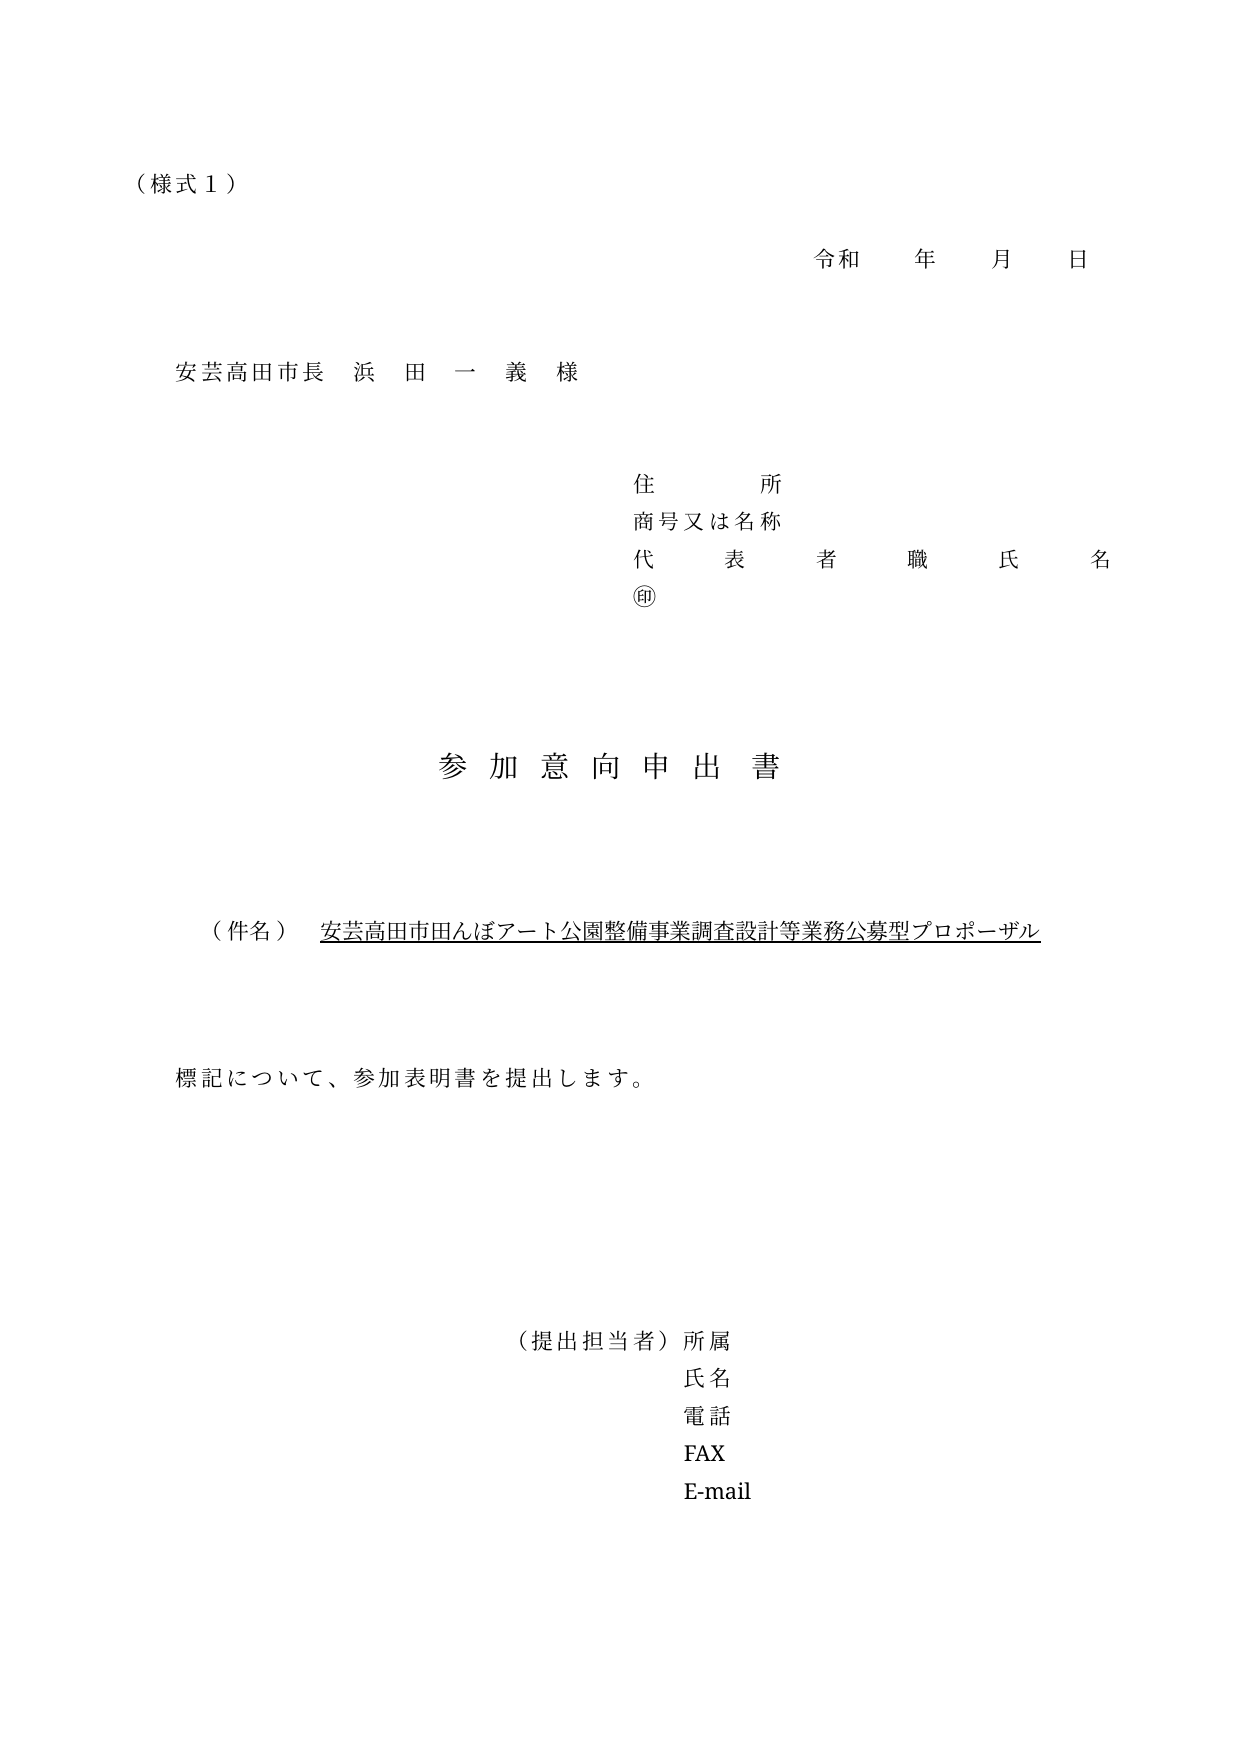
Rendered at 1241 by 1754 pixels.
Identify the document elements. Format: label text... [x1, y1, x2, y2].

text 安芸高田市長 浜 田 一 義 様 [124, 352, 1116, 389]
text 商号又は名称 [615, 502, 1116, 539]
text 住 所 [615, 464, 1116, 502]
text FAX [124, 1433, 1116, 1471]
text （提出担当者）所属 [124, 1321, 1116, 1358]
text （様式１） [124, 164, 1116, 202]
text 電話 [124, 1396, 1116, 1433]
text 氏名 [124, 1358, 1116, 1396]
text E-mail [124, 1471, 1116, 1508]
text （ 件名 ） 安芸高田市田んぼアート公園整備事業調査設計等業務公募型プロポーザル [124, 914, 1116, 946]
text 参加意向申出書 [124, 727, 1116, 802]
text 代表者職氏名 ㊞ [615, 539, 1116, 614]
text 標記について、参加表明書を提出します。 [124, 1058, 1004, 1096]
text 令和 年 月 日 [124, 239, 1093, 277]
